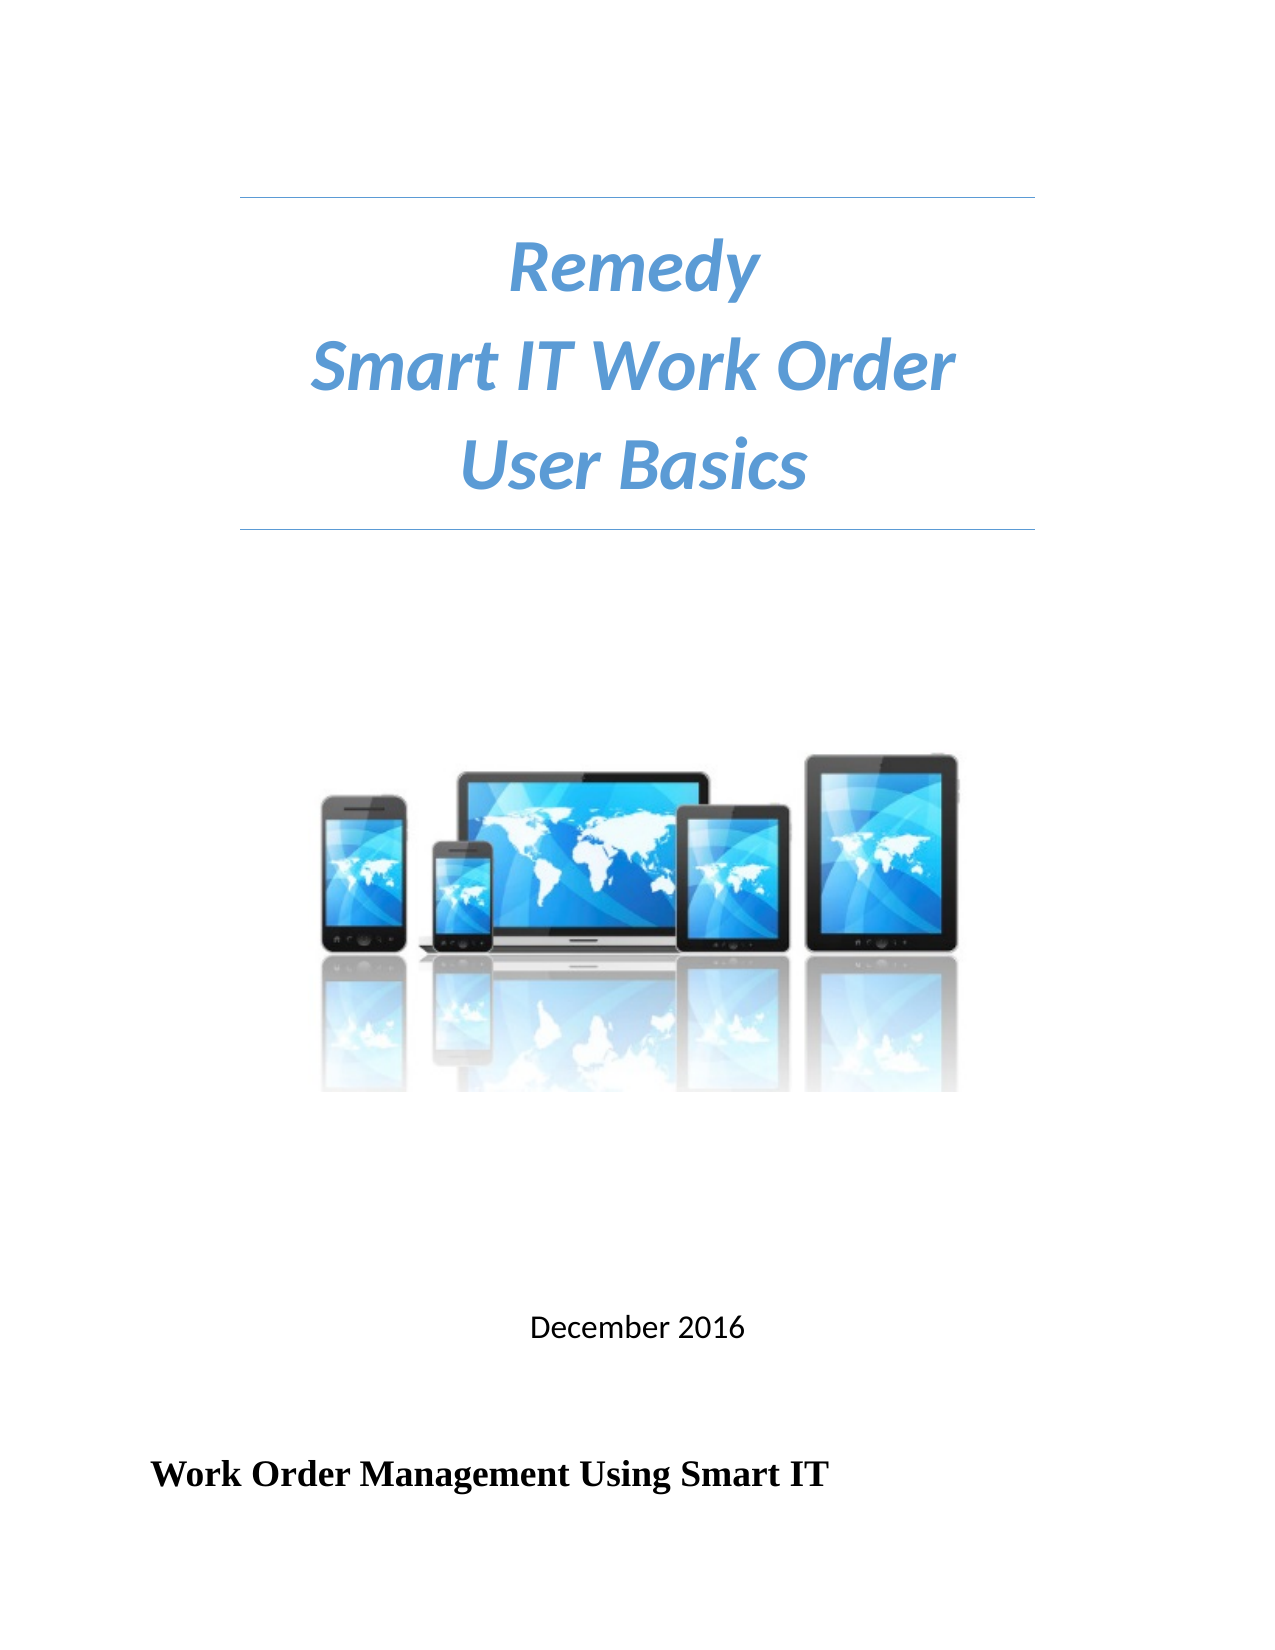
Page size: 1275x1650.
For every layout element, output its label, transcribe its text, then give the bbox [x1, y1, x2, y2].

text December 2016 [150, 1306, 1125, 1347]
text Smart IT Work Order [240, 296, 1035, 394]
subtitle Work Order Management Using Smart IT [150, 1452, 1125, 1495]
text User Basics [240, 394, 1035, 529]
picture [307, 652, 968, 1092]
text Remedy [240, 198, 1035, 296]
